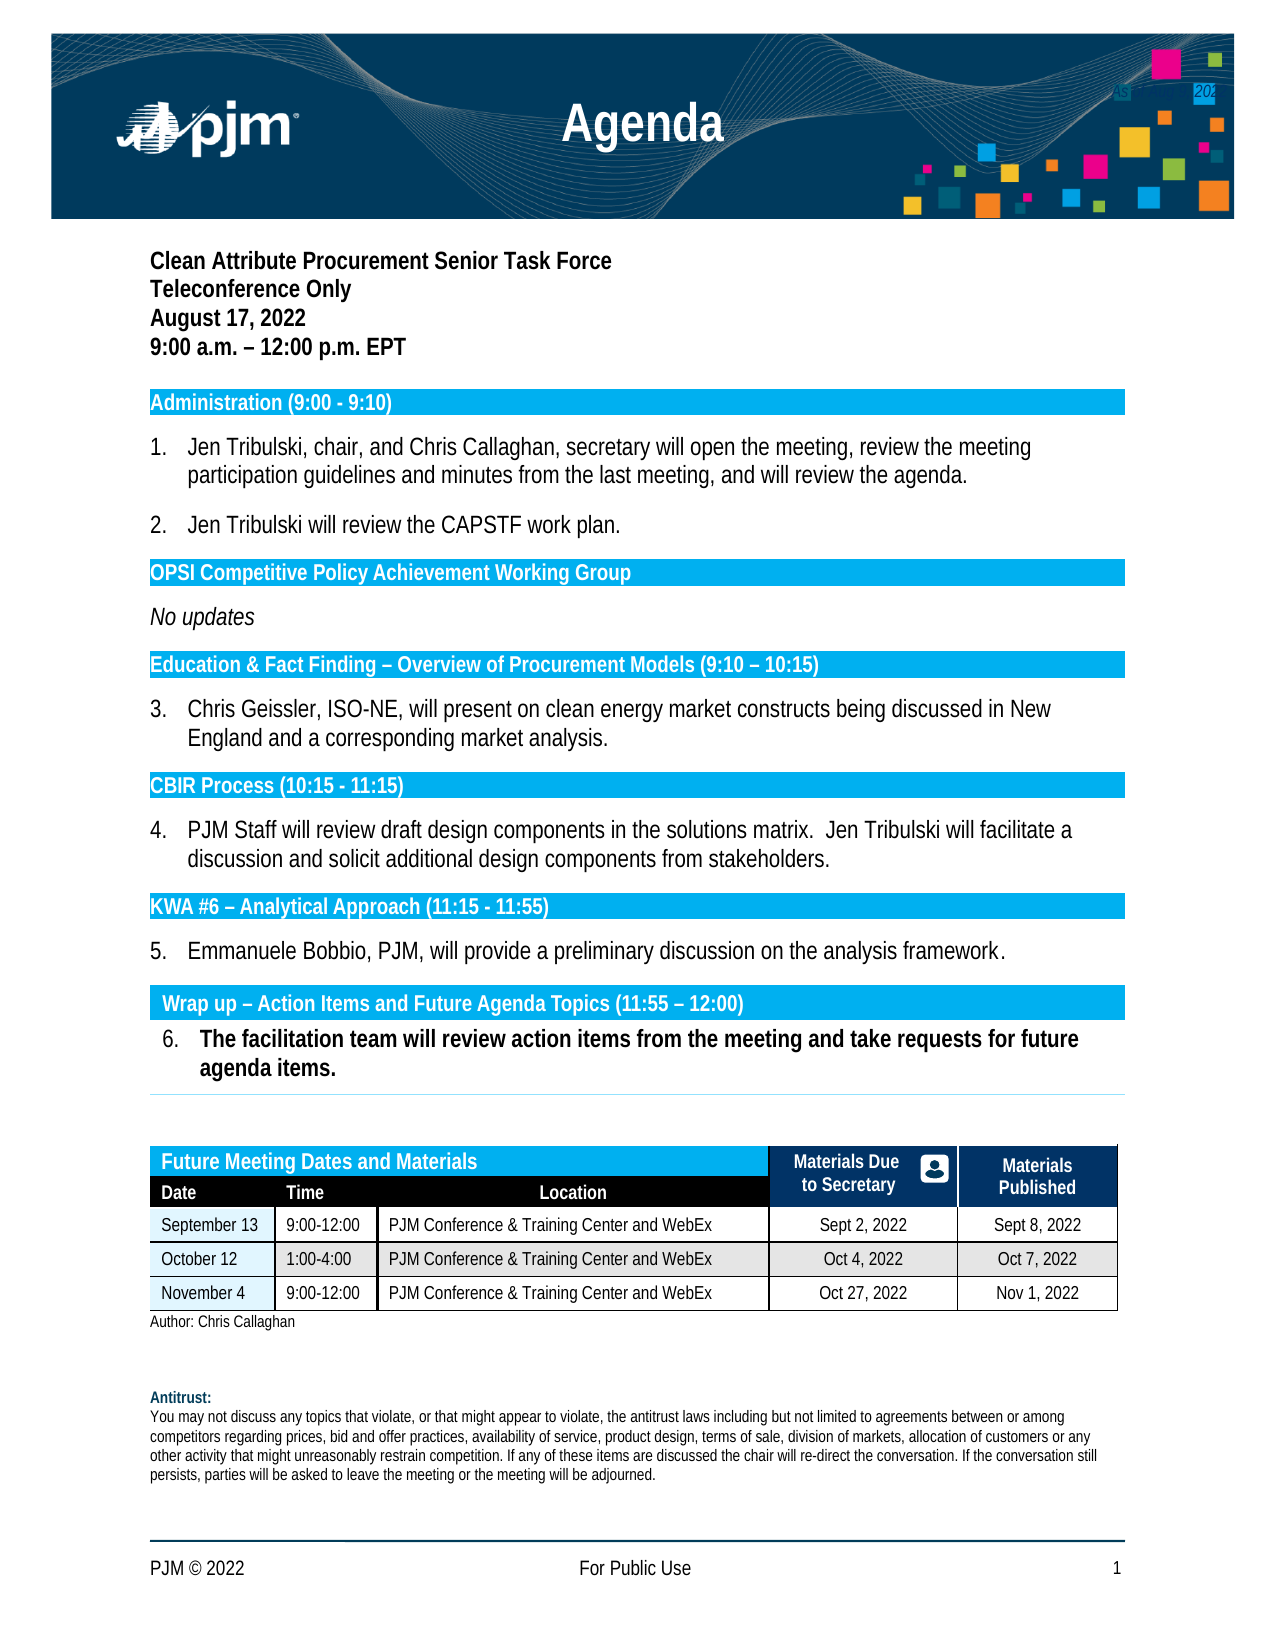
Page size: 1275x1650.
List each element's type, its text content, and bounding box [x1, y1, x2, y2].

list Jen Tribulski, chair, and Chris Callaghan, secretary will open the meeting, review the meeting participation guidelines and minutes from the last meeting, and will review the agenda. [150, 432, 1125, 489]
table_cell PJM Conference & Training Center and WebEx [379, 1277, 768, 1310]
table_cell Sept 2, 2022 [770, 1209, 957, 1241]
table_cell Time [276, 1177, 376, 1207]
table_cell Location [379, 1177, 768, 1207]
subtitle Antitrust: [150, 1388, 1125, 1407]
table_cell The facilitation team will review action items from the meeting and take requests for future agenda items. [150, 1020, 1125, 1094]
text Author: Chris Callaghan [150, 1311, 1125, 1331]
text Clean Attribute Procurement Senior Task Force [150, 246, 1125, 274]
table_cell Oct 4, 2022 [770, 1243, 957, 1276]
table_cell September 13 [150, 1209, 274, 1241]
list PJM Staff will review draft design components in the solutions matrix. Jen Tribulski will facilitate a discussion and solicit additional design components from stakeholders. [150, 815, 1125, 872]
table_cell Oct 7, 2022 [958, 1243, 1117, 1276]
list No updates [150, 602, 1125, 631]
list Emmanuele Bobbio, PJM, will provide a preliminary discussion on the analysis framework. [150, 936, 1125, 964]
subtitle KWA #6 – Analytical Approach (11:15 - 11:55) [150, 893, 1125, 919]
table_cell 9:00-12:00 [276, 1209, 376, 1241]
table_cell Sept 8, 2022 [958, 1209, 1117, 1241]
table_cell Nov 1, 2022 [958, 1277, 1117, 1310]
subtitle CBIR Process (10:15 - 11:15) [150, 772, 1125, 798]
text August 17, 2022 [150, 303, 1125, 332]
table_cell Date [150, 1177, 274, 1207]
table_header Materials Published [959, 1146, 1117, 1207]
table_header Future Meeting Dates and Materials [150, 1146, 768, 1176]
picture [51, 32, 1235, 219]
table_cell 9:00-12:00 [276, 1277, 376, 1310]
subtitle Education & Fact Finding – Overview of Procurement Models (9:10 – 10:15) [150, 651, 1125, 678]
table_cell November 4 [150, 1277, 274, 1310]
subtitle Jen Tribulski will review the CAPSTF work plan. [150, 510, 1125, 538]
subtitle OPSI Competitive Policy Achievement Working Group [150, 559, 1125, 586]
list Chris Geissler, ISO-NE, will present on clean energy market constructs being discussed in New England and a corresponding market analysis. [150, 694, 1125, 751]
table_cell Oct 27, 2022 [770, 1277, 957, 1310]
text 9:00 a.m. – 12:00 p.m. EPT [150, 332, 1125, 360]
table_cell PJM Conference & Training Center and WebEx [379, 1243, 768, 1276]
table_cell October 12 [150, 1243, 274, 1276]
table_header Materials Due to Secretary [770, 1146, 957, 1207]
subtitle Administration (9:00 - 9:10) [150, 389, 1125, 415]
table_cell PJM Conference & Training Center and WebEx [379, 1209, 768, 1241]
text Teleconference Only [150, 274, 1125, 303]
text You may not discuss any topics that violate, or that might appear to violate, the antitrust laws including but not limited to agreements between or among competitors regarding prices, bid and offer practices, availability of service, product design, terms of sale, division of markets, allocation of customers or any other activity that might unreasonably restrain competition. If any of these items are discussed the chair will re-direct the conversation. If the conversation still persists, parties will be asked to leave the meeting or the meeting will be adjourned. [150, 1407, 1125, 1484]
table_header Wrap up – Action Items and Future Agenda Topics (11:55 – 12:00) [150, 985, 1125, 1020]
table_cell 1:00-4:00 [276, 1243, 376, 1276]
